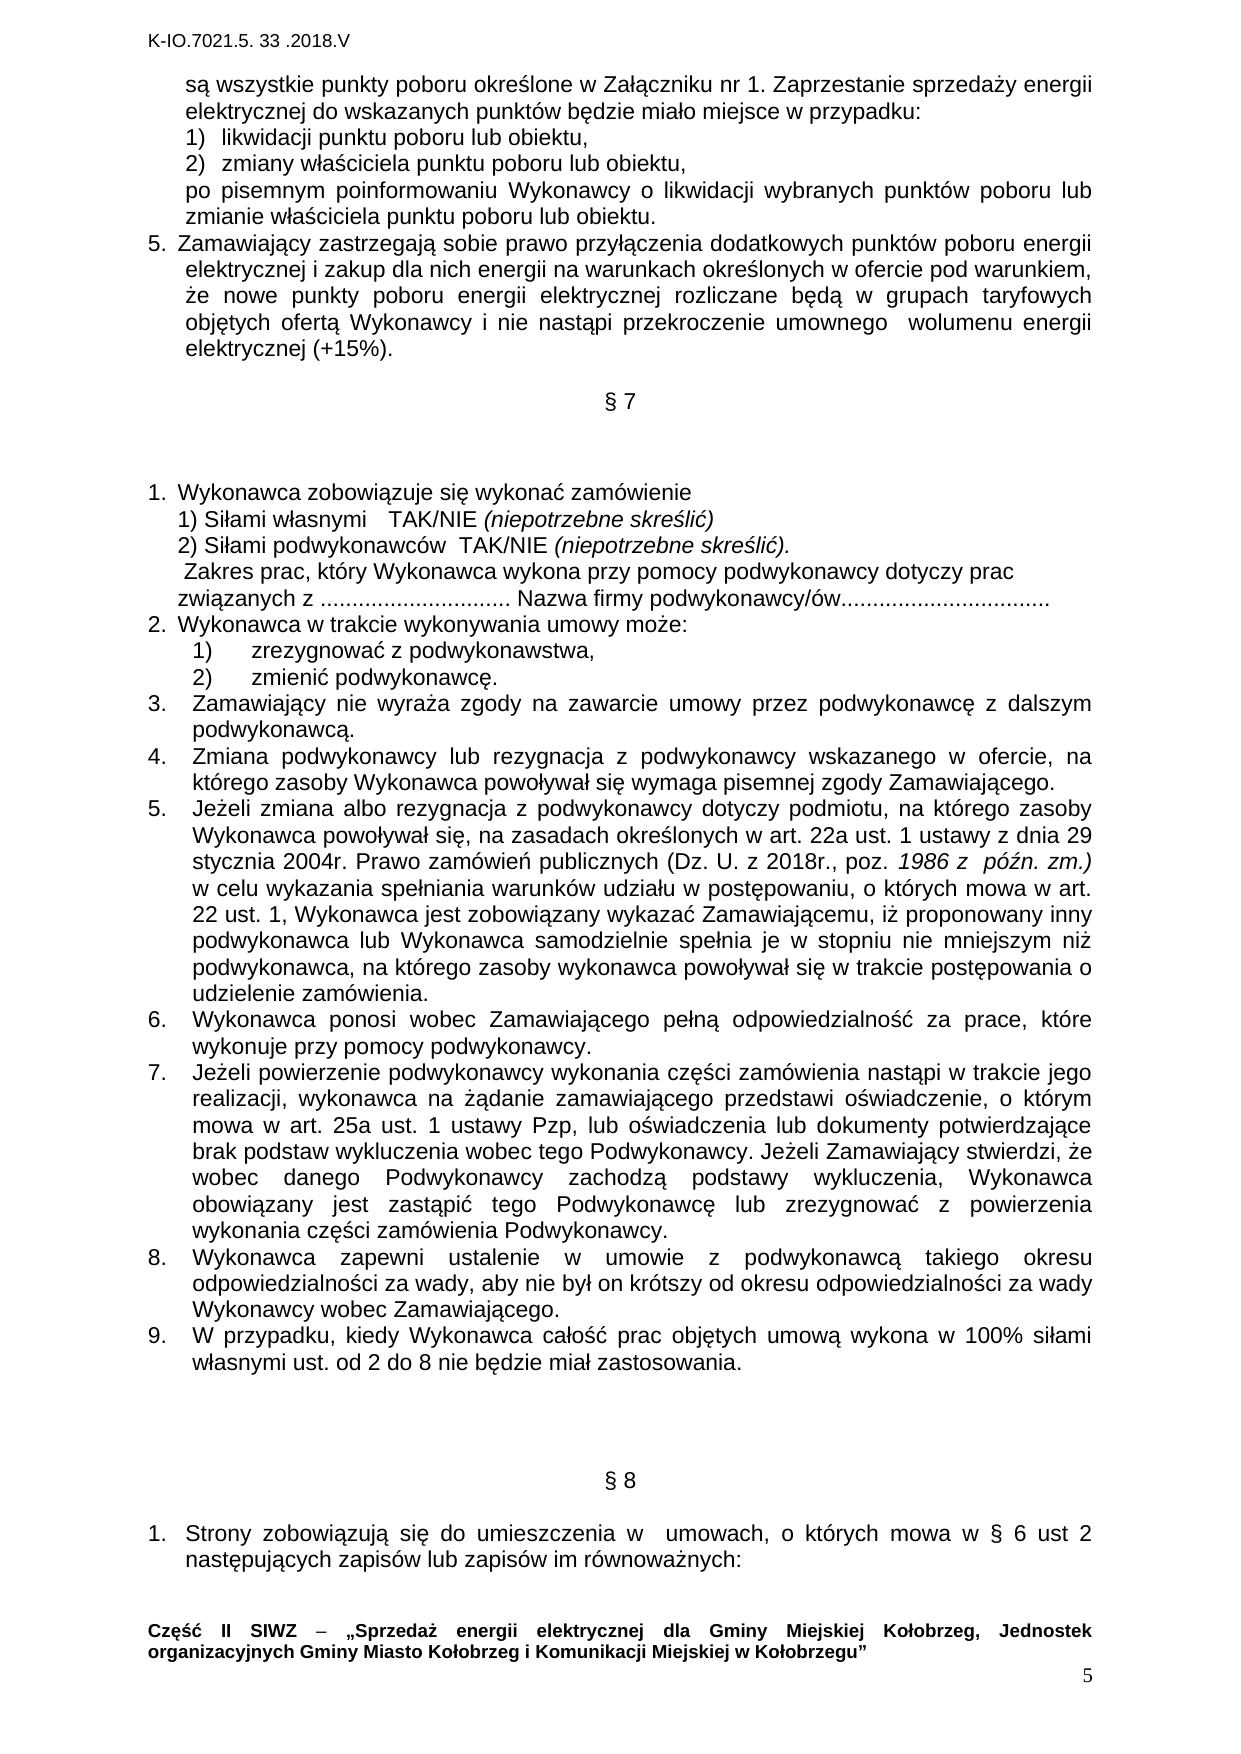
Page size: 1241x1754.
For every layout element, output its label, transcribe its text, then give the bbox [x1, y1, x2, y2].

text § 7 [148, 388, 1093, 414]
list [148, 71, 1093, 124]
text § 8 [148, 1467, 1093, 1493]
list Zamawiający nie wyraża zgody na zawarcie umowy przez podwykonawcę z dalszym podwykonawcą. [148, 690, 1093, 743]
list Jeżeli powierzenie podwykonawcy wykonania części zamówienia nastąpi w trakcie jego realizacji, wykonawca na żądanie zamawiającego przedstawi oświadczenie, o którym mowa w art. 25a ust. 1 ustawy Pzp, lub oświadczenia lub dokumenty potwierdzające brak podstaw wykluczenia wobec tego Podwykonawcy. Jeżeli Zamawiający stwierdzi, że wobec danego Podwykonawcy zachodzą podstawy wykluczenia, Wykonawca obowiązany jest zastąpić tego Podwykonawcę lub zrezygnować z powierzenia wykonania części zamówienia Podwykonawcy. [148, 1059, 1093, 1243]
list Wykonawca zapewni ustalenie w umowie z podwykonawcą takiego okresu odpowiedzialności za wady, aby nie był on krótszy od okresu odpowiedzialności za wady Wykonawcy wobec Zamawiającego. [148, 1243, 1093, 1322]
text Zakres prac, który Wykonawca wykona przy pomocy podwykonawcy dotyczy prac [177, 558, 1093, 584]
list Jeżeli zmiana albo rezygnacja z podwykonawcy dotyczy podmiotu, na którego zasoby Wykonawca powoływał się, na zasadach określonych w art. 22a ust. 1 ustawy z dnia 29 stycznia 2004r. Prawo zamówień publicznych (Dz. U. z 2018r., poz. 1986 z późn. zm.) w celu wykazania spełniania warunków udziału w postępowaniu, o których mowa w art. 22 ust. 1, Wykonawca jest zobowiązany wykazać Zamawiającemu, iż proponowany inny podwykonawca lub Wykonawca samodzielnie spełnia je w stopniu nie mniejszym niż podwykonawca, na którego zasoby wykonawca powoływał się w trakcie postępowania o udzielenie zamówienia. [148, 795, 1093, 1006]
text 1) Siłami własnymi TAK/NIE (niepotrzebne skreślić) [177, 506, 1093, 532]
text 2) Siłami podwykonawców TAK/NIE (niepotrzebne skreślić). [177, 532, 1093, 558]
list Zmiana podwykonawcy lub rezygnacja z podwykonawcy wskazanego w ofercie, na którego zasoby Wykonawca powoływał się wymaga pisemnej zgody Zamawiającego. [148, 743, 1093, 795]
list Wykonawca w trakcie wykonywania umowy może: [148, 611, 1093, 637]
text związanych z .............................. Nazwa firmy podwykonawcy/ów................................. [177, 584, 1093, 611]
list Zamawiający zastrzegają sobie prawo przyłączenia dodatkowych punktów poboru energii elektrycznej i zakup dla nich energii na warunkach określonych w ofercie pod warunkiem, że nowe punkty poboru energii elektrycznej rozliczane będą w grupach taryfowych objętych ofertą Wykonawcy i nie nastąpi przekroczenie umownego wolumenu energii elektrycznej (+15%). [148, 229, 1093, 361]
list zmienić podwykonawcę. [192, 664, 1093, 690]
list Wykonawca ponosi wobec Zamawiającego pełną odpowiedzialność za prace, które wykonuje przy pomocy podwykonawcy. [148, 1006, 1093, 1059]
list zmiany właściciela punktu poboru lub obiektu, [185, 150, 1093, 177]
list Wykonawca zobowiązuje się wykonać zamówienie [148, 479, 1093, 506]
list likwidacji punktu poboru lub obiektu, [185, 124, 1093, 150]
list zrezygnować z podwykonawstwa, [192, 637, 1093, 664]
list Strony zobowiązują się do umieszczenia w umowach, o których mowa w § 6 ust 2 następujących zapisów lub zapisów im równoważnych: [148, 1519, 1093, 1572]
text po pisemnym poinformowaniu Wykonawcy o likwidacji wybranych punktów poboru lub zmianie właściciela punktu poboru lub obiektu. [185, 177, 1093, 229]
list W przypadku, kiedy Wykonawca całość prac objętych umową wykona w 100% siłami własnymi ust. od 2 do 8 nie będzie miał zastosowania. [148, 1322, 1093, 1375]
